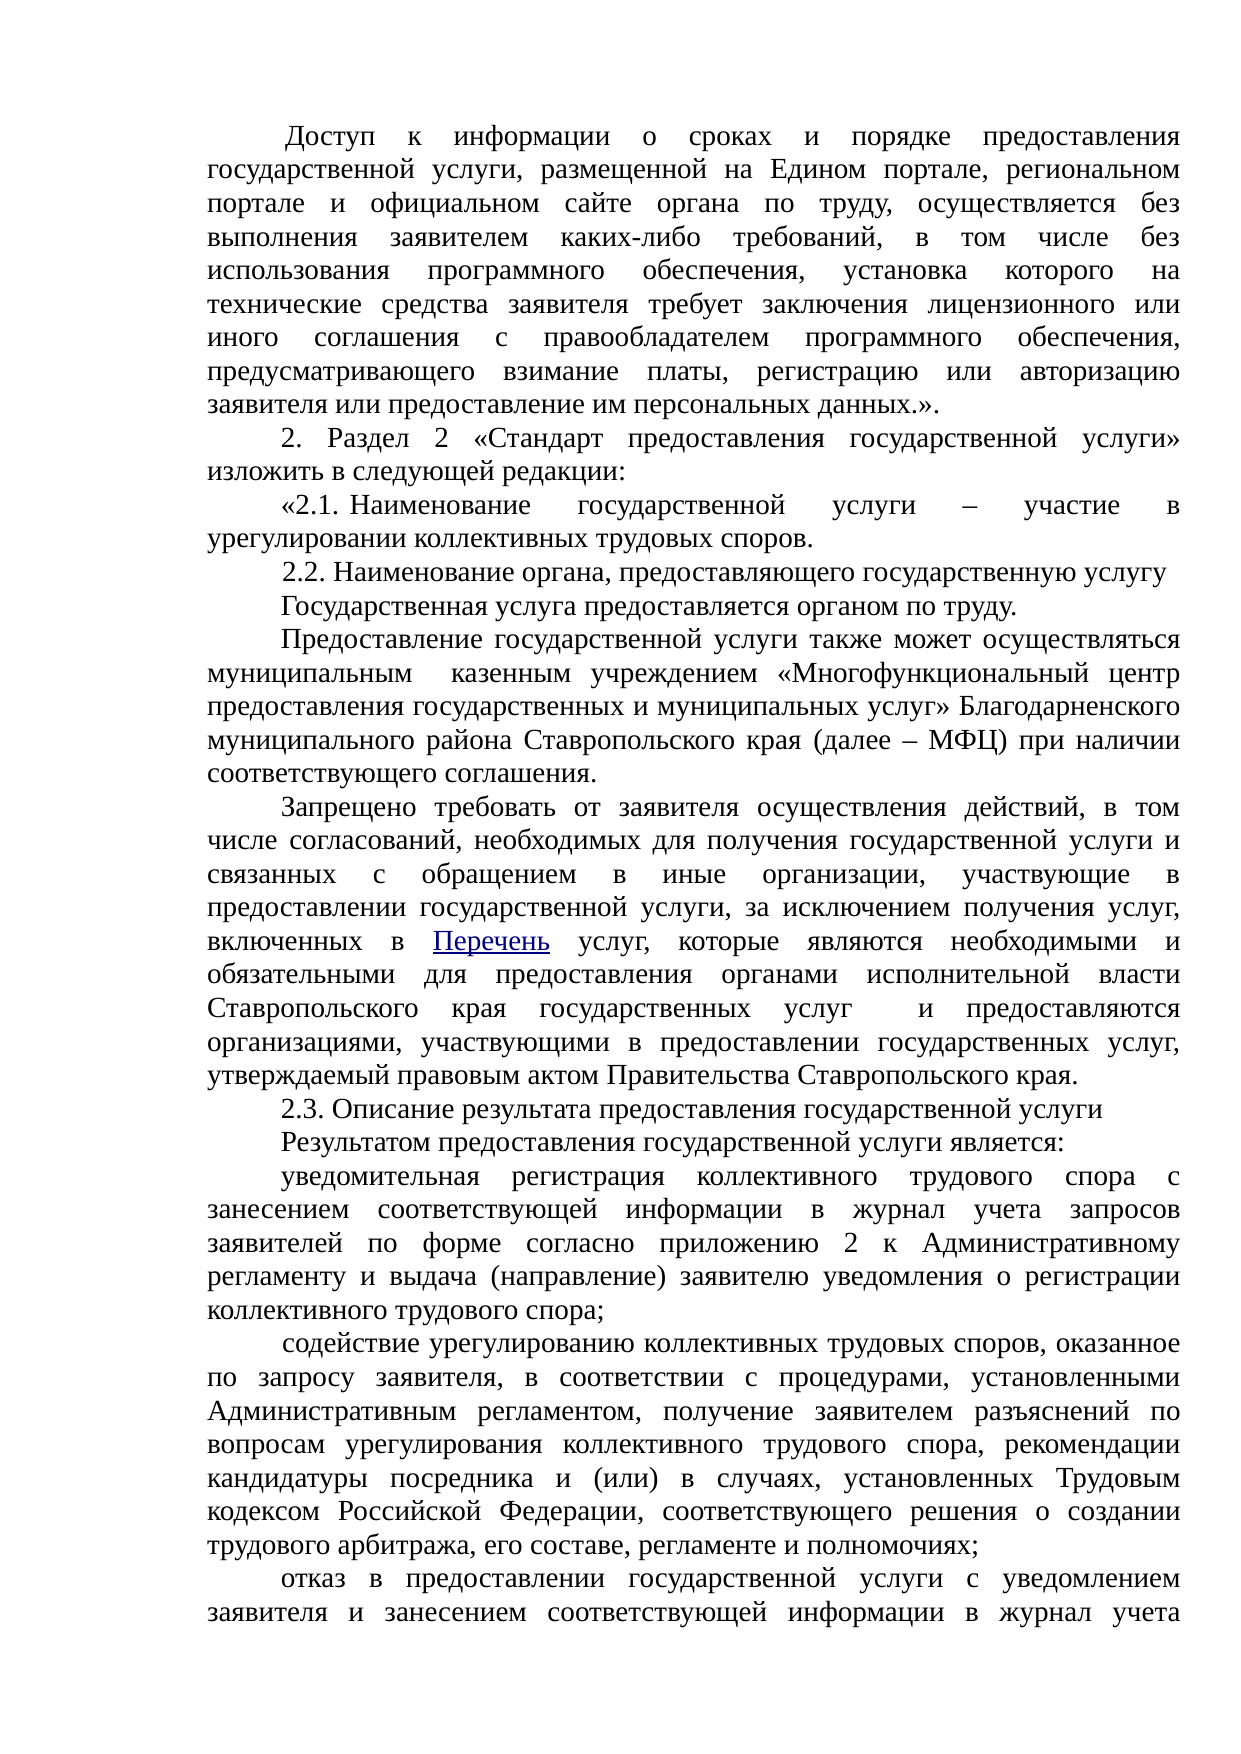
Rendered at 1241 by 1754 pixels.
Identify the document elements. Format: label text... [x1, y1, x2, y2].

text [207, 1560, 1181, 1627]
text Предоставление государственной услуги также может осуществляться муниципальным казенным учреждением «Многофункциональный центр предоставления государственных и муниципальных услуг» Благодарненского муниципального района Ставропольского края (далее – МФЦ) при наличии соответствующего соглашения. [207, 621, 1181, 789]
text 2.2. Наименование органа, предоставляющего государственную услугу [207, 554, 1181, 588]
text Доступ к информации о сроках и порядке предоставления государственной услуги, размещенной на Едином портале, региональном портале и официальном сайте органа по труду, осуществляется без выполнения заявителем каких-либо требований, в том числе без использования программного обеспечения, установка которого на технические средства заявителя требует заключения лицензионного или иного соглашения с правообладателем программного обеспечения, предусматривающего взимание платы, регистрацию или авторизацию заявителя или предоставление им персональных данных.». [207, 118, 1181, 420]
text Запрещено требовать от заявителя осуществления действий, в том числе согласований, необходимых для получения государственной услуги и связанных с обращением в иные организации, участвующие в предоставлении государственной услуги, за исключением получения услуг, включенных в Перечень услуг, которые являются необходимыми и обязательными для предоставления органами исполнительной власти Ставропольского края государственных услуг и предоставляются организациями, участвующими в предоставлении государственных услуг, утверждаемый правовым актом Правительства Ставропольского края. [207, 789, 1181, 1091]
text содействие урегулированию коллективных трудовых споров, оказанное по запросу заявителя, в соответствии с процедурами, установленными Административным регламентом, получение заявителем разъяснений по вопросам урегулирования коллективного трудового спора, рекомендации кандидатуры посредника и (или) в случаях, установленных Трудовым кодексом Российской Федерации, соответствующего решения о создании трудового арбитража, его составе, регламенте и полномочиях; [207, 1326, 1181, 1560]
text 2. Раздел 2 «Стандарт предоставления государственной услуги» изложить в следующей редакции: [207, 420, 1181, 487]
text Государственная услуга предоставляется органом по труду. [207, 588, 1181, 621]
text уведомительная регистрация коллективного трудового спора с занесением соответствующей информации в журнал учета запросов заявителей по форме согласно приложению 2 к Административному регламенту и выдача (направление) заявителю уведомления о регистрации коллективного трудового спора; [207, 1158, 1181, 1326]
text 2.3. Описание результата предоставления государственной услуги [281, 1091, 1181, 1124]
text «2.1. Наименование государственной услуги – участие в урегулировании коллективных трудовых споров. [207, 487, 1181, 554]
text Результатом предоставления государственной услуги является: [207, 1124, 1181, 1158]
